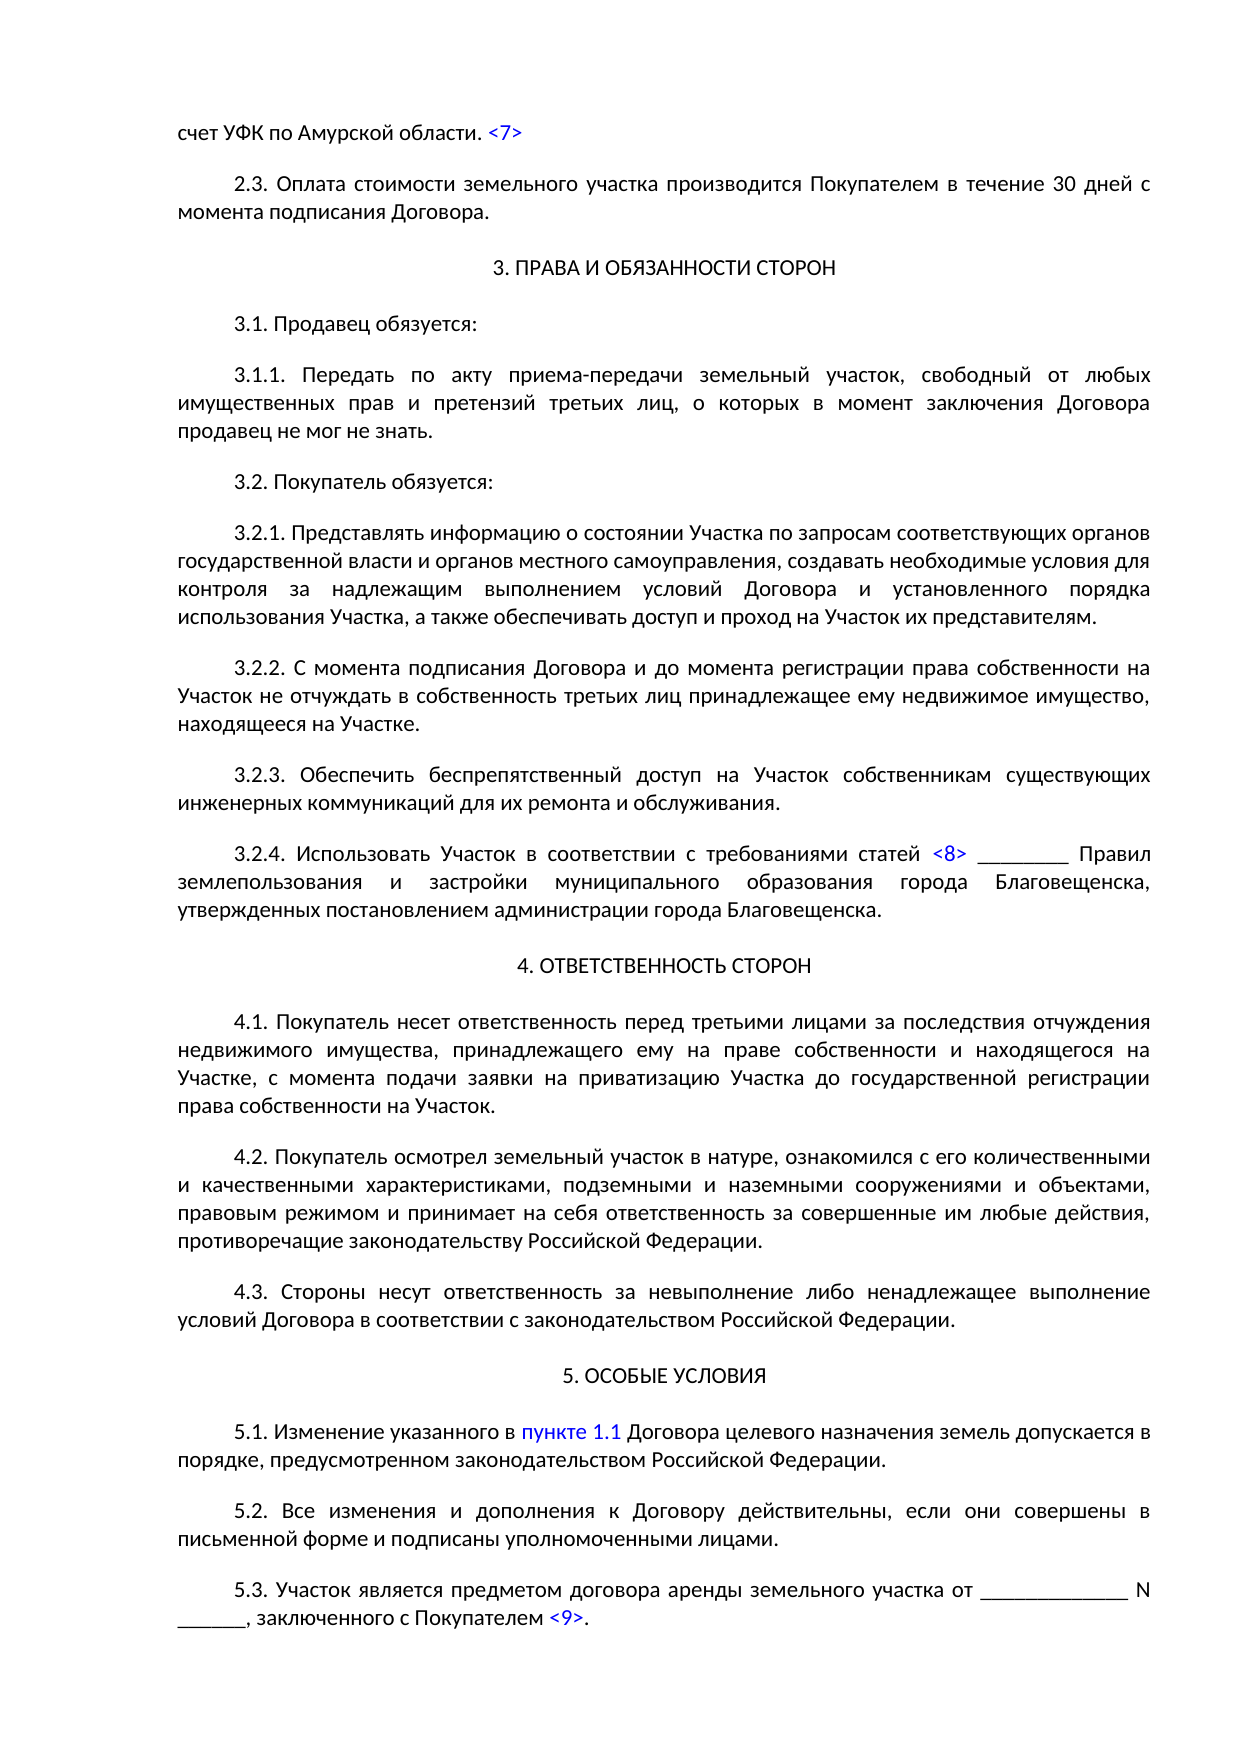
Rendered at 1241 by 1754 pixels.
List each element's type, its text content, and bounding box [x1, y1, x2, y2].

text 5.1. Изменение указанного в пункте 1.1 Договора целевого назначения земель допускается в порядке, предусмотренном законодательством Российской Федерации. [177, 1417, 1152, 1473]
text 3.2.1. Представлять информацию о состоянии Участка по запросам соответствующих органов государственной власти и органов местного самоуправления, создавать необходимые условия для контроля за надлежащим выполнением условий Договора и установленного порядка использования Участка, а также обеспечивать доступ и проход на Участок их представителям. [177, 518, 1152, 630]
text 4.1. Покупатель несет ответственность перед третьими лицами за последствия отчуждения недвижимого имущества, принадлежащего ему на праве собственности и находящегося на Участке, с момента подачи заявки на приватизацию Участка до государственной регистрации права собственности на Участок. [177, 1007, 1152, 1119]
text 4.3. Стороны несут ответственность за невыполнение либо ненадлежащее выполнение условий Договора в соответствии с законодательством Российской Федерации. [177, 1277, 1152, 1333]
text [177, 118, 1152, 146]
text 5.3. Участок является предметом договора аренды земельного участка от _____________ N ______, заключенного с Покупателем <9>. [177, 1575, 1152, 1631]
text 4.2. Покупатель осмотрел земельный участок в натуре, ознакомился с его количественными и качественными характеристиками, подземными и наземными сооружениями и объектами, правовым режимом и принимает на себя ответственность за совершенные им любые действия, противоречащие законодательству Российской Федерации. [177, 1142, 1152, 1254]
text 4. ОТВЕТСТВЕННОСТЬ СТОРОН [177, 951, 1152, 979]
text 3. ПРАВА И ОБЯЗАННОСТИ СТОРОН [177, 253, 1152, 281]
text 2.3. Оплата стоимости земельного участка производится Покупателем в течение 30 дней с момента подписания Договора. [177, 169, 1152, 225]
text 3.2.4. Использовать Участок в соответствии с требованиями статей <8> ________ Правил землепользования и застройки муниципального образования города Благовещенска, утвержденных постановлением администрации города Благовещенска. [177, 839, 1152, 923]
text 3.2.3. Обеспечить беспрепятственный доступ на Участок собственникам существующих инженерных коммуникаций для их ремонта и обслуживания. [177, 760, 1152, 816]
text 3.1.1. Передать по акту приема-передачи земельный участок, свободный от любых имущественных прав и претензий третьих лиц, о которых в момент заключения Договора продавец не мог не знать. [177, 360, 1152, 444]
text 5. ОСОБЫЕ УСЛОВИЯ [177, 1361, 1152, 1389]
text 3.2. Покупатель обязуется: [177, 467, 1152, 495]
text 3.1. Продавец обязуется: [177, 309, 1152, 337]
text 3.2.2. С момента подписания Договора и до момента регистрации права собственности на Участок не отчуждать в собственность третьих лиц принадлежащее ему недвижимое имущество, находящееся на Участке. [177, 653, 1152, 737]
text 5.2. Все изменения и дополнения к Договору действительны, если они совершены в письменной форме и подписаны уполномоченными лицами. [177, 1496, 1152, 1552]
